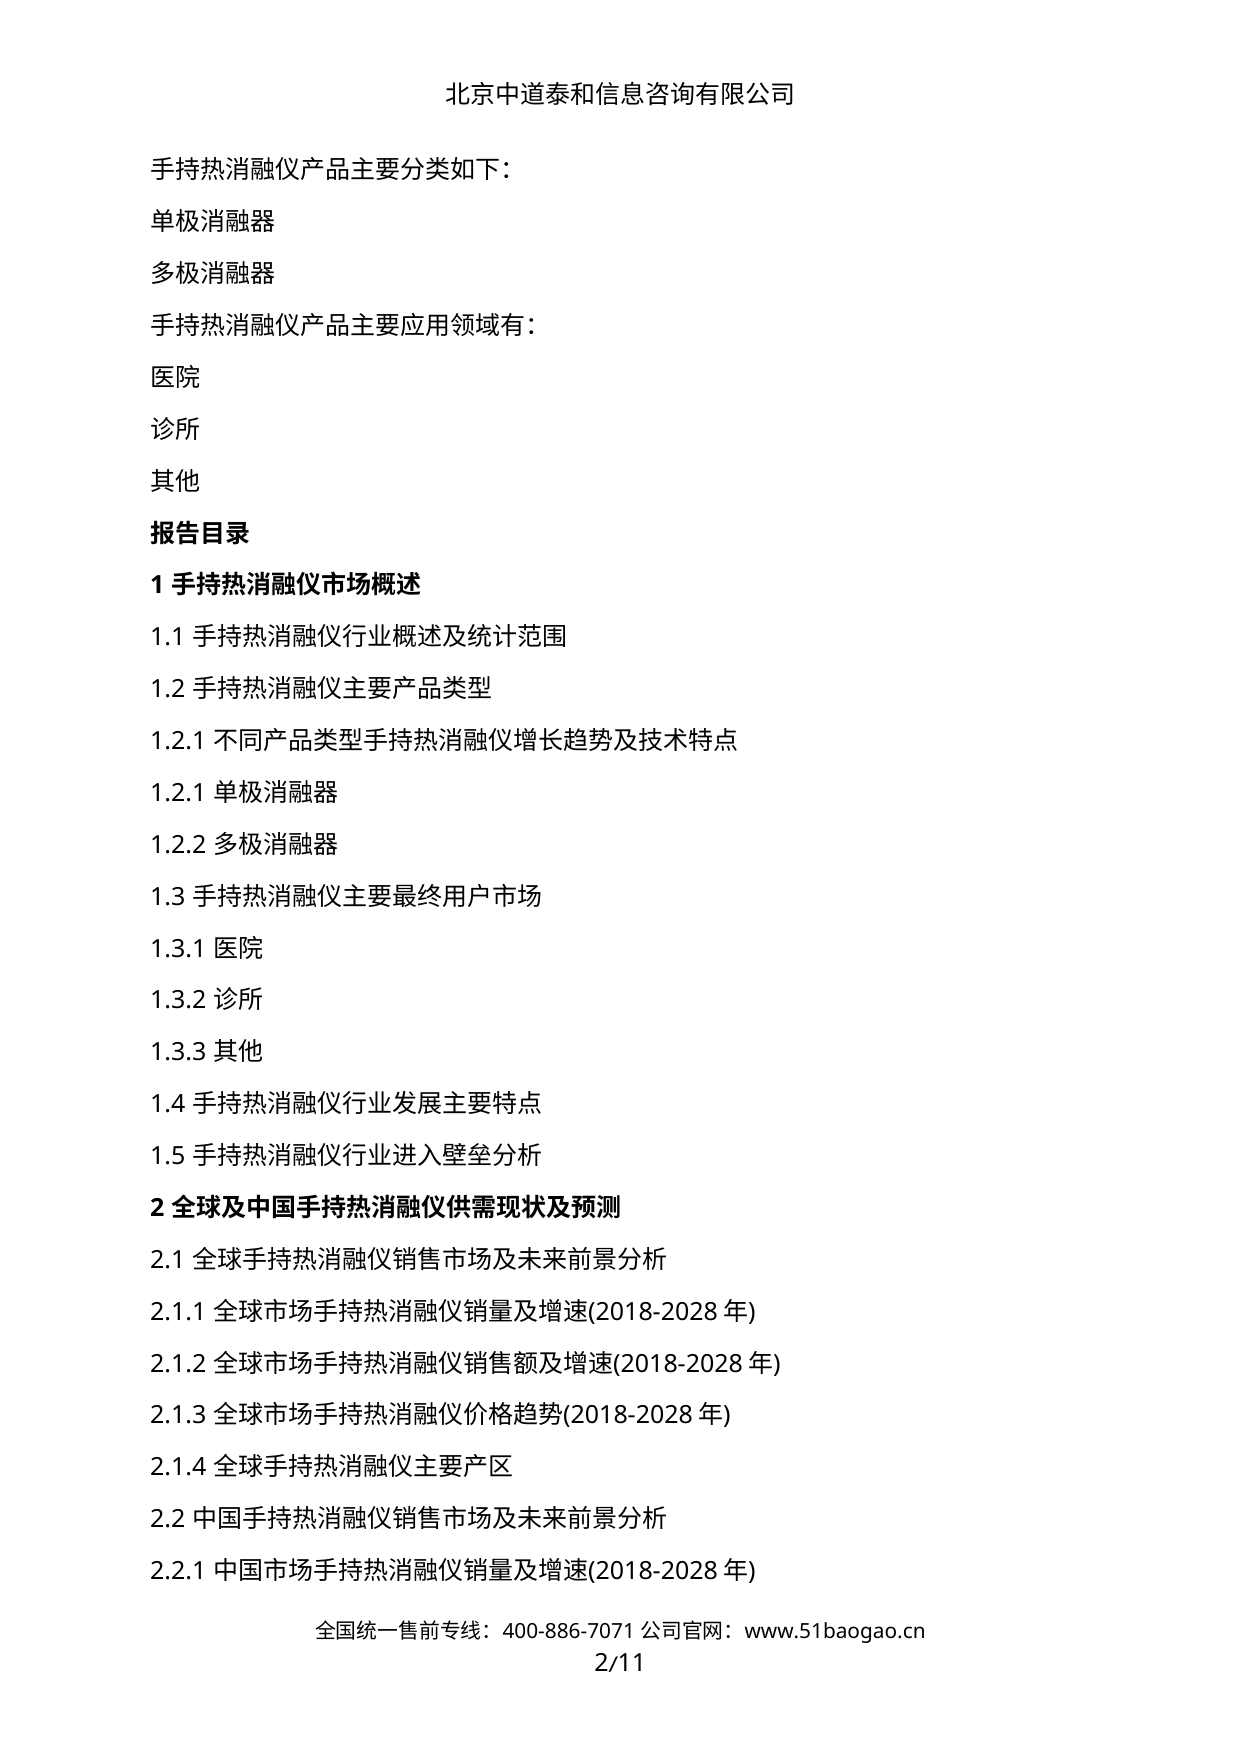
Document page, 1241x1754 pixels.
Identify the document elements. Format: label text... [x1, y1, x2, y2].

text 1.3.3 其他 [150, 1032, 1090, 1068]
text 1.3 手持热消融仪主要最终用户市场 [150, 876, 1090, 912]
text 1.3.1 医院 [150, 928, 1090, 964]
text 1.2 手持热消融仪主要产品类型 [150, 669, 1090, 705]
text 1.2.1 单极消融器 [150, 772, 1090, 809]
text 2.1.3 全球市场手持热消融仪价格趋势(2018-2028年) [150, 1395, 1090, 1431]
text 手持热消融仪产品主要应用领域有： [150, 306, 1090, 342]
text 1.4 手持热消融仪行业发展主要特点 [150, 1084, 1090, 1120]
text 1.3.2 诊所 [150, 980, 1090, 1016]
text 2.1.4 全球手持热消融仪主要产区 [150, 1447, 1090, 1483]
text 2 全球及中国手持热消融仪供需现状及预测 [150, 1187, 1090, 1224]
text 多极消融器 [150, 254, 1090, 290]
text 1 手持热消融仪市场概述 [150, 565, 1090, 601]
text 1.2.1 不同产品类型手持热消融仪增长趋势及技术特点 [150, 721, 1090, 757]
text 报告目录 [150, 513, 1090, 549]
text 诊所 [150, 409, 1090, 446]
text 2.2.1 中国市场手持热消融仪销量及增速(2018-2028年) [150, 1551, 1090, 1587]
text 1.2.2 多极消融器 [150, 824, 1090, 861]
text 其他 [150, 461, 1090, 497]
text 单极消融器 [150, 202, 1090, 238]
text 医院 [150, 357, 1090, 394]
text 2.1 全球手持热消融仪销售市场及未来前景分析 [150, 1239, 1090, 1276]
text 1.1 手持热消融仪行业概述及统计范围 [150, 617, 1090, 653]
text 2.2 中国手持热消融仪销售市场及未来前景分析 [150, 1499, 1090, 1535]
text 2.1.2 全球市场手持热消融仪销售额及增速(2018-2028年) [150, 1343, 1090, 1379]
text 手持热消融仪产品主要分类如下： [150, 150, 1090, 186]
text 2.1.1 全球市场手持热消融仪销量及增速(2018-2028年) [150, 1291, 1090, 1327]
text 1.5 手持热消融仪行业进入壁垒分析 [150, 1136, 1090, 1172]
